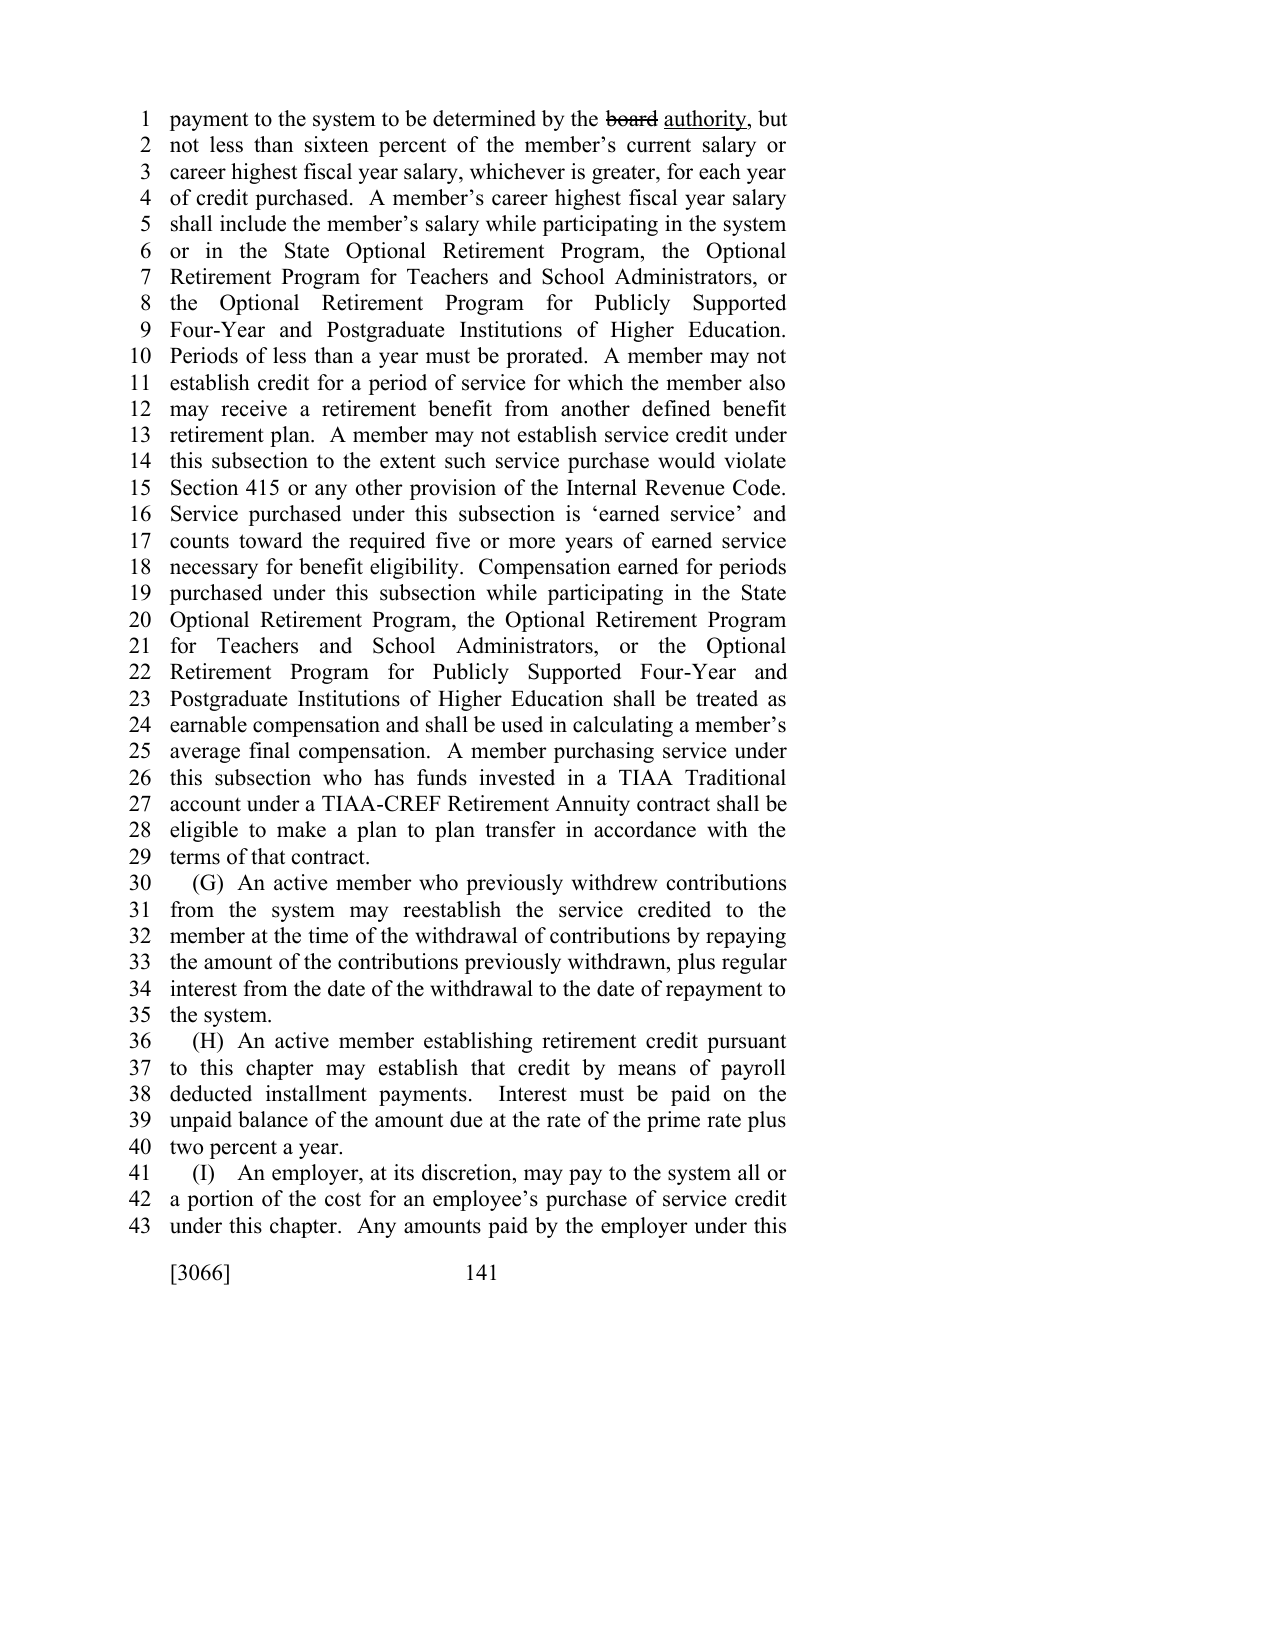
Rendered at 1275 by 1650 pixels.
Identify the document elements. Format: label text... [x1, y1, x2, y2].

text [169, 105, 787, 869]
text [169, 1159, 787, 1238]
text (G) An active member who previously withdrew contributions from the system may reestablish the service credited to the member at the time of the withdrawal of contributions by repaying the amount of the contributions previously withdrawn, plus regular interest from the date of the withdrawal to the date of repayment to the system. [169, 869, 787, 1027]
text (H) An active member establishing retirement credit pursuant to this chapter may establish that credit by means of payroll deducted installment payments. Interest must be paid on the unpaid balance of the amount due at the rate of the prime rate plus two percent a year. [169, 1027, 787, 1159]
